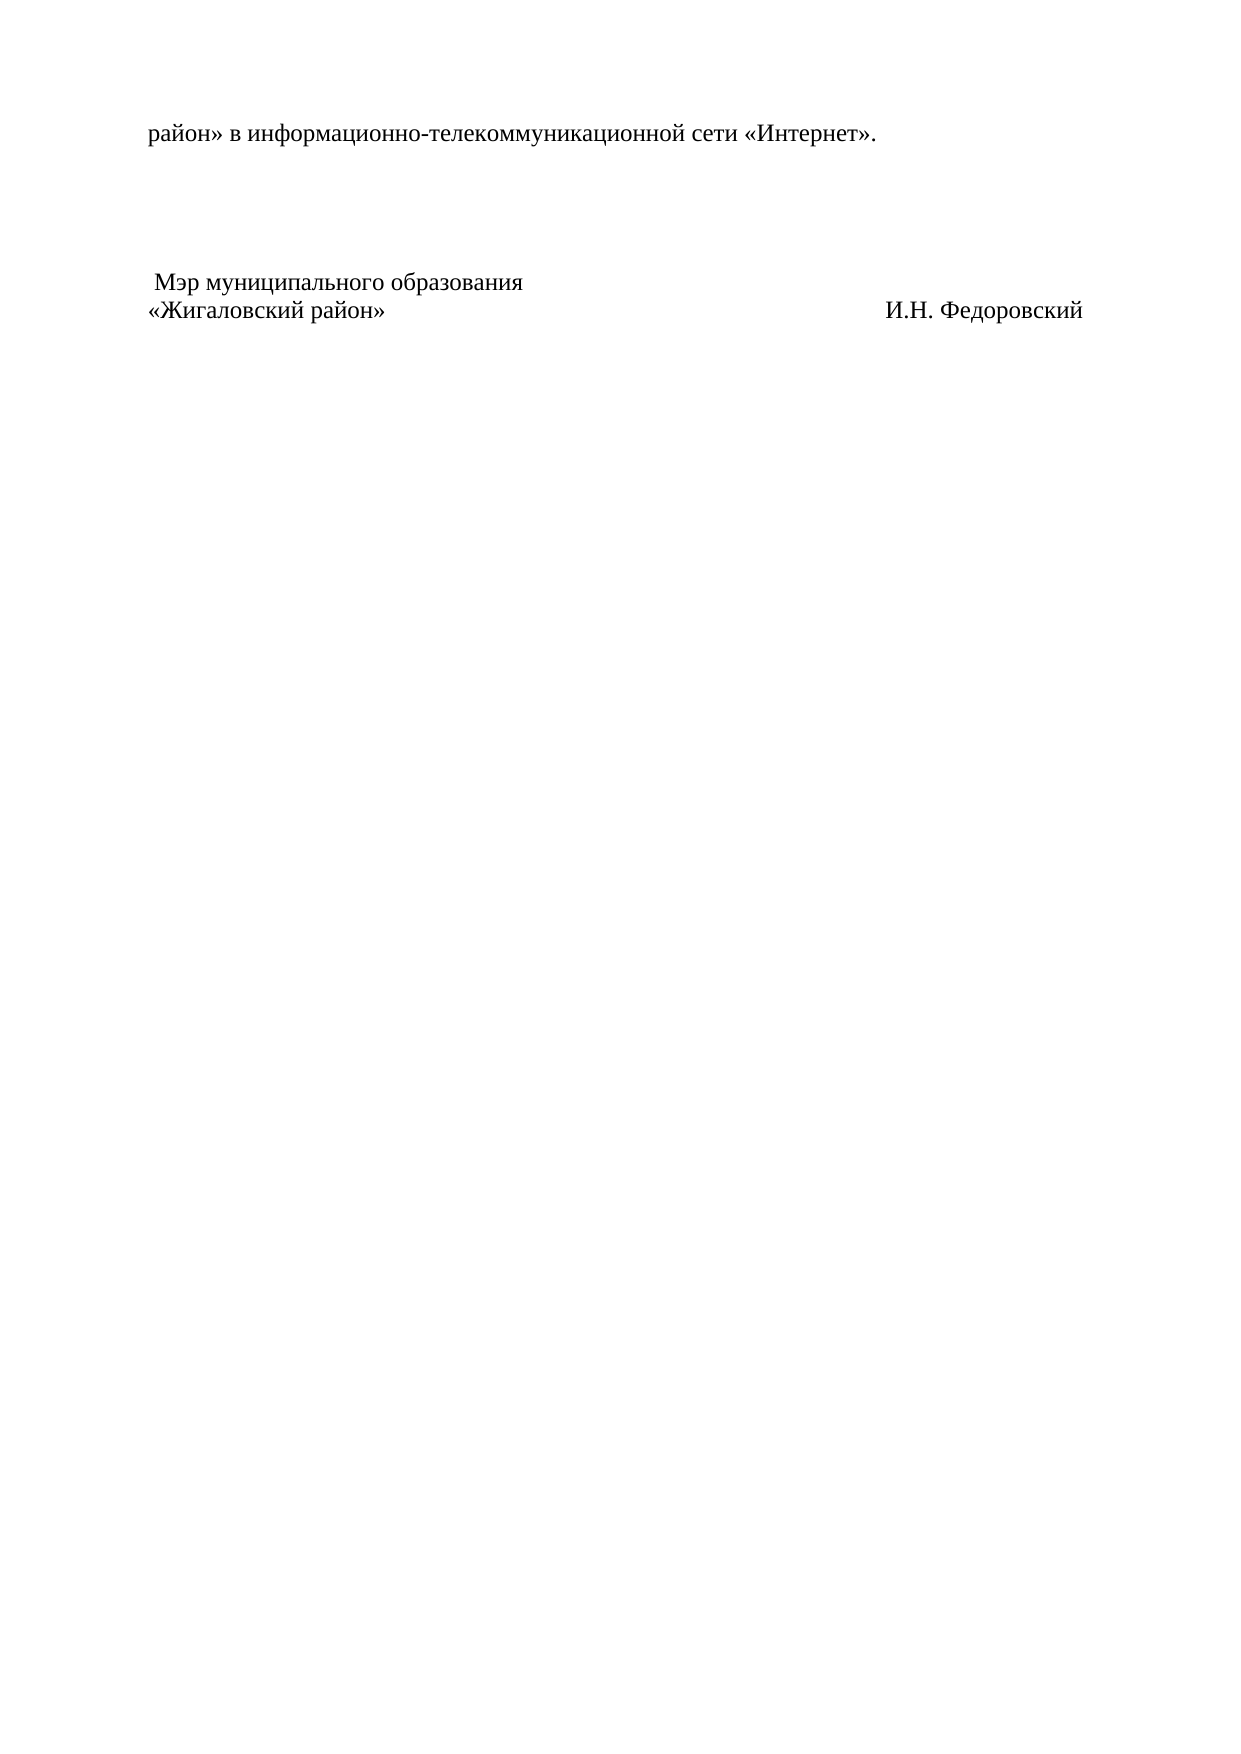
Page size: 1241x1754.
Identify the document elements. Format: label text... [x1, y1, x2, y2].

text Мэр муниципального образования [148, 267, 1181, 296]
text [148, 118, 1181, 147]
text «Жигаловский район» И.Н. Федоровский [148, 296, 1181, 324]
